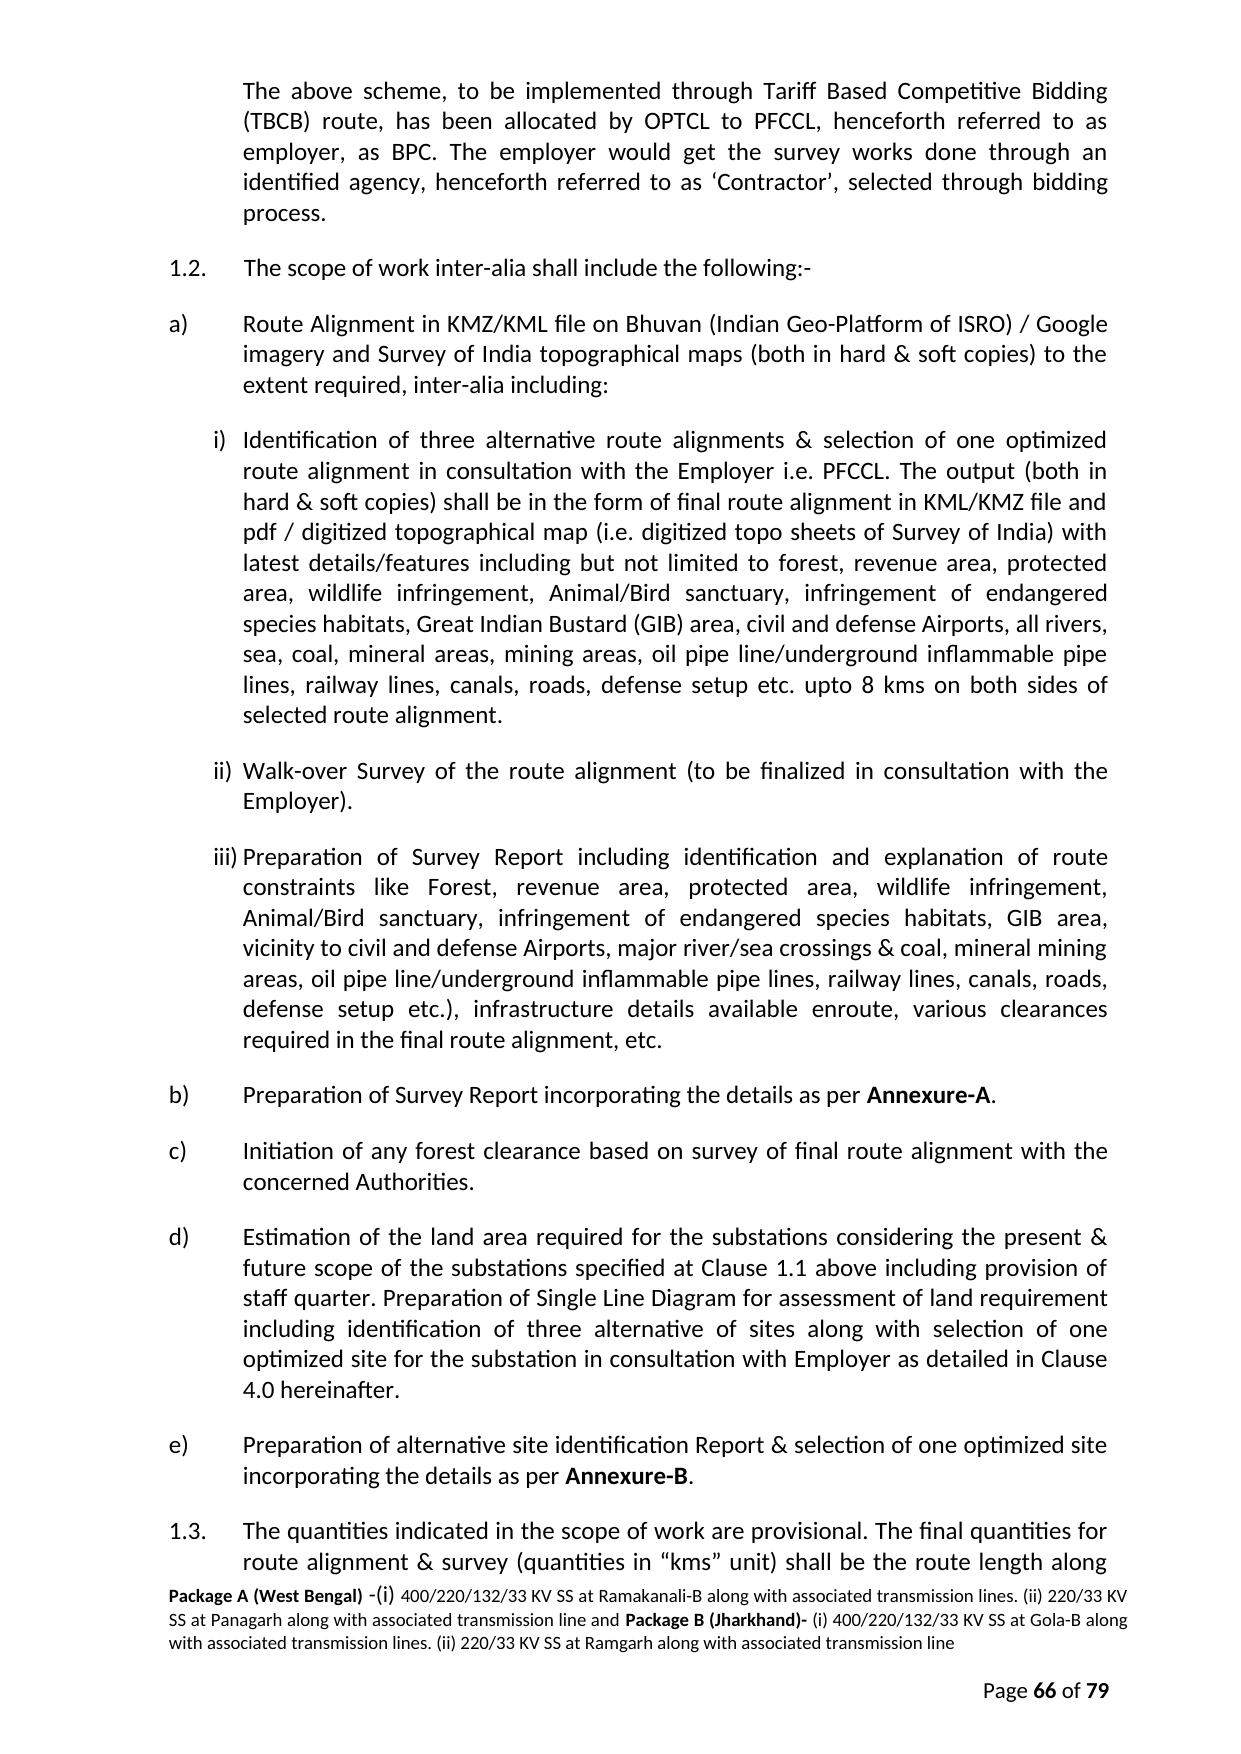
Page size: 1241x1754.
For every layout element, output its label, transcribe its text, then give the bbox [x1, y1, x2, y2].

list Route Alignment in KMZ/KML file on Bhuvan (Indian Geo-Platform of ISRO) / Google imagery and Survey of India topographical maps (both in hard & soft copies) to the extent required, inter-alia including: [169, 308, 1109, 400]
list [169, 1515, 1109, 1576]
list Estimation of the land area required for the substations considering the present & future scope of the substations specified at Clause 1.1 above including provision of staff quarter. Preparation of Single Line Diagram for assessment of land requirement including identification of three alternative of sites along with selection of one optimized site for the substation in consultation with Employer as detailed in Clause 4.0 hereinafter. [169, 1221, 1109, 1404]
list Preparation of Survey Report incorporating the details as per Annexure-A. [169, 1079, 1109, 1110]
list Preparation of alternative site identification Report & selection of one optimized site incorporating the details as per Annexure-B. [169, 1429, 1109, 1490]
list The scope of work inter-alia shall include the following:- [169, 253, 1109, 283]
list Initiation of any forest clearance based on survey of final route alignment with the concerned Authorities. [169, 1135, 1109, 1196]
text The above scheme, to be implemented through Tariff Based Competitive Bidding (TBCB) route, has been allocated by OPTCL to PFCCL, henceforth referred to as employer, as BPC. The employer would get the survey works done through an identified agency, henceforth referred to as ‘Contractor’, selected through bidding process. [243, 75, 1109, 228]
list Walk-over Survey of the route alignment (to be finalized in consultation with the Employer). [213, 755, 1109, 816]
list Identification of three alternative route alignments & selection of one optimized route alignment in consultation with the Employer i.e. PFCCL. The output (both in hard & soft copies) shall be in the form of final route alignment in KML/KMZ file and pdf / digitized topographical map (i.e. digitized topo sheets of Survey of India) with latest details/features including but not limited to forest, revenue area, protected area, wildlife infringement, Animal/Bird sanctuary, infringement of endangered species habitats, Great Indian Bustard (GIB) area, civil and defense Airports, all rivers, sea, coal, mineral areas, mining areas, oil pipe line/underground inflammable pipe lines, railway lines, canals, roads, defense setup etc. upto 8 kms on both sides of selected route alignment. [213, 425, 1109, 730]
list Preparation of Survey Report including identification and explanation of route constraints like Forest, revenue area, protected area, wildlife infringement, Animal/Bird sanctuary, infringement of endangered species habitats, GIB area, vicinity to civil and defense Airports, major river/sea crossings & coal, mineral mining areas, oil pipe line/underground inflammable pipe lines, railway lines, canals, roads, defense setup etc.), infrastructure details available enroute, various clearances required in the final route alignment, etc. [213, 841, 1109, 1054]
